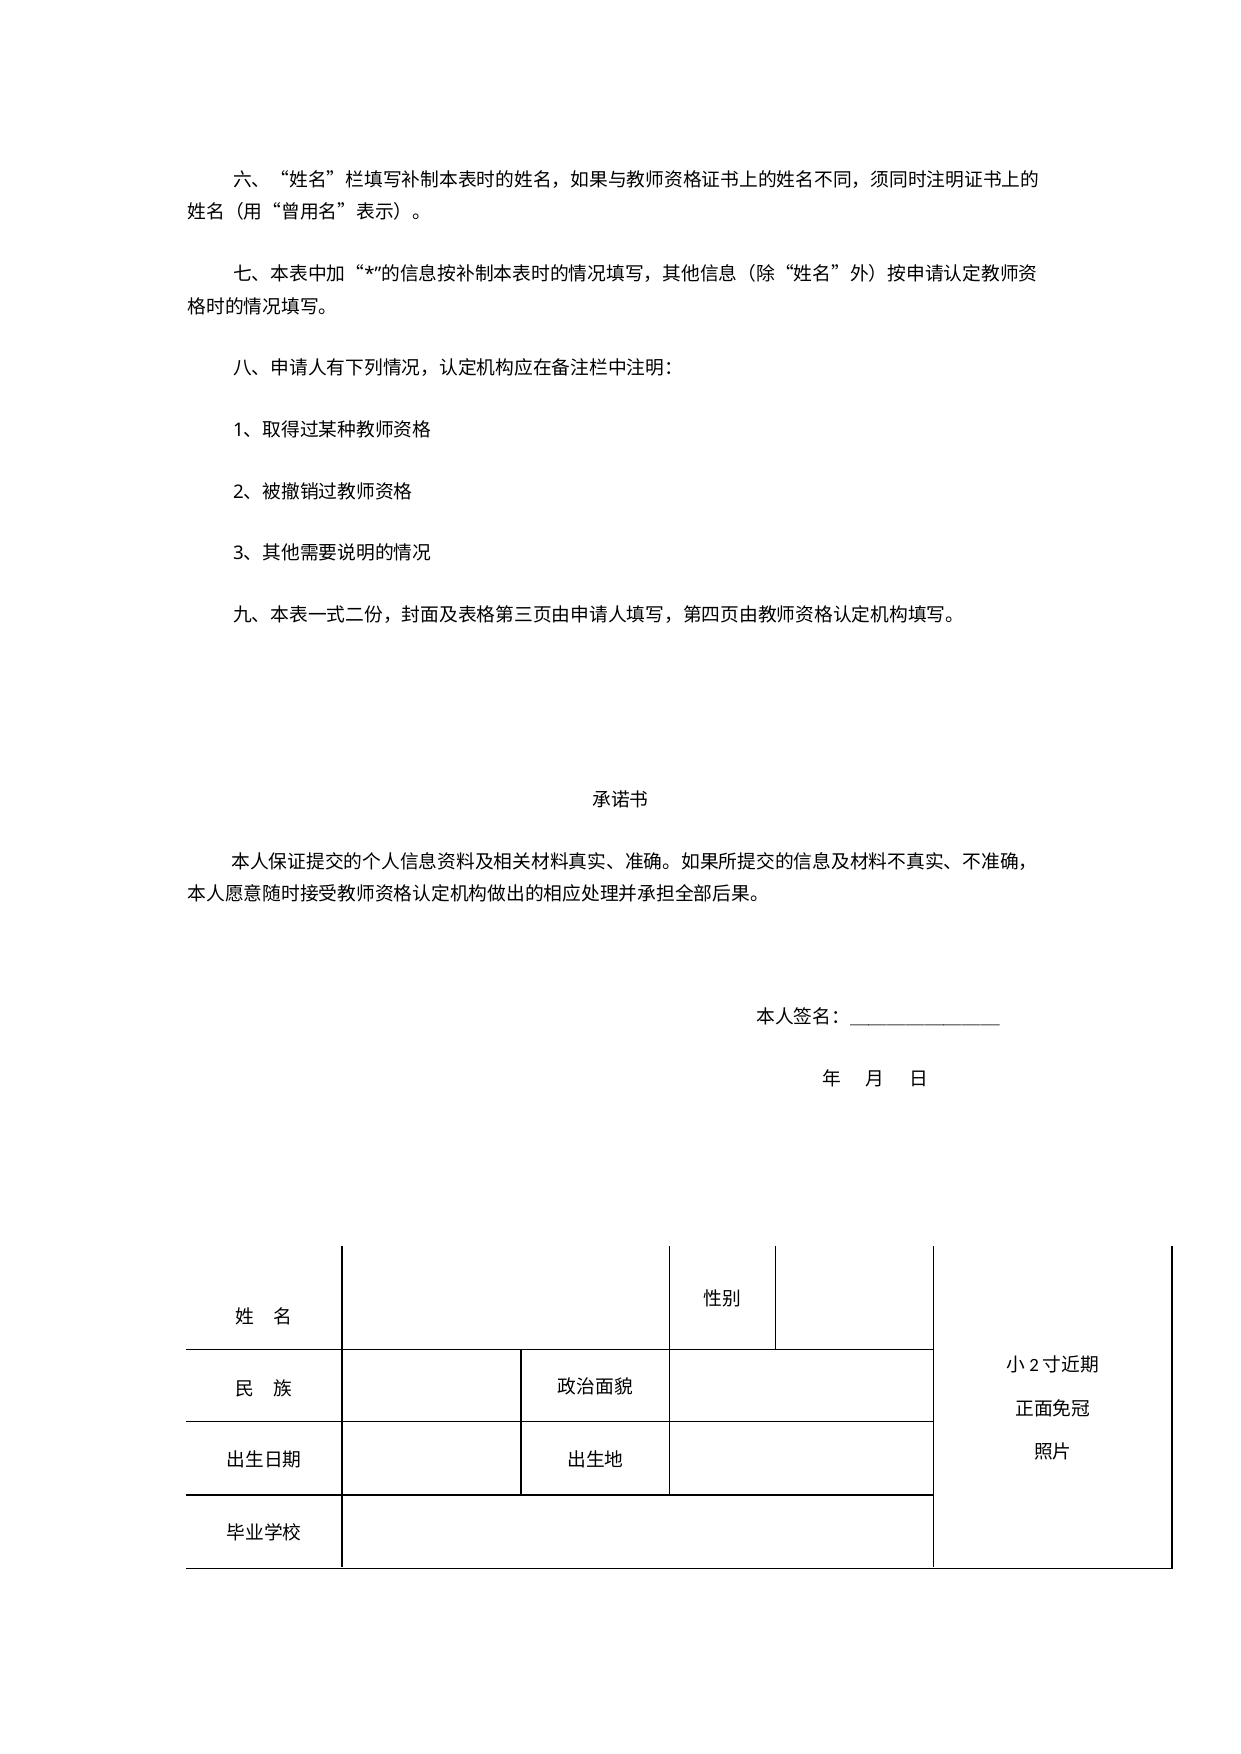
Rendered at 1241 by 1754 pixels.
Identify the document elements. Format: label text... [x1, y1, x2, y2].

text 八、申请人有下列情况，认定机构应在备注栏中注明： [187, 350, 1053, 383]
table_header 性别 [670, 1246, 775, 1349]
table_cell [670, 1350, 933, 1421]
table_cell [343, 1496, 933, 1567]
table_cell 出生地 [522, 1422, 669, 1494]
text 六、“姓名”栏填写补制本表时的姓名，如果与教师资格证书上的姓名不同，须同时注明证书上的姓名（用“曾用名”表示）。 [187, 162, 1053, 227]
table_header 姓 名 [186, 1246, 341, 1349]
text 承诺书 [187, 782, 1053, 814]
text 年 月 日 [756, 1061, 1053, 1094]
table_cell 出生日期 [186, 1422, 341, 1494]
text 本人签名：＿＿＿＿＿＿＿＿ [756, 999, 1053, 1032]
text 七、本表中加“*”的信息按补制本表时的情况填写，其他信息（除“姓名”外）按申请认定教师资格时的情况填写。 [187, 256, 1053, 321]
table_cell 民 族 [186, 1350, 341, 1421]
table_cell 毕业学校 [186, 1496, 341, 1567]
text 2、被撤销过教师资格 [187, 474, 1053, 506]
table_header 小2寸近期 正面免冠 照片 [934, 1246, 1171, 1567]
table_header [776, 1246, 933, 1349]
table_cell [670, 1422, 933, 1494]
table_cell [343, 1350, 520, 1421]
table_cell [343, 1422, 520, 1494]
text 本人保证提交的个人信息资料及相关材料真实、准确。如果所提交的信息及材料不真实、不准确，本人愿意随时接受教师资格认定机构做出的相应处理并承担全部后果。 [187, 844, 1053, 909]
text 3、其他需要说明的情况 [187, 535, 1053, 568]
table_cell 政治面貌 [522, 1350, 669, 1421]
text 九、本表一式二份，封面及表格第三页由申请人填写，第四页由教师资格认定机构填写。 [187, 597, 1053, 629]
text 1、取得过某种教师资格 [187, 412, 1053, 444]
table_header [343, 1246, 669, 1349]
